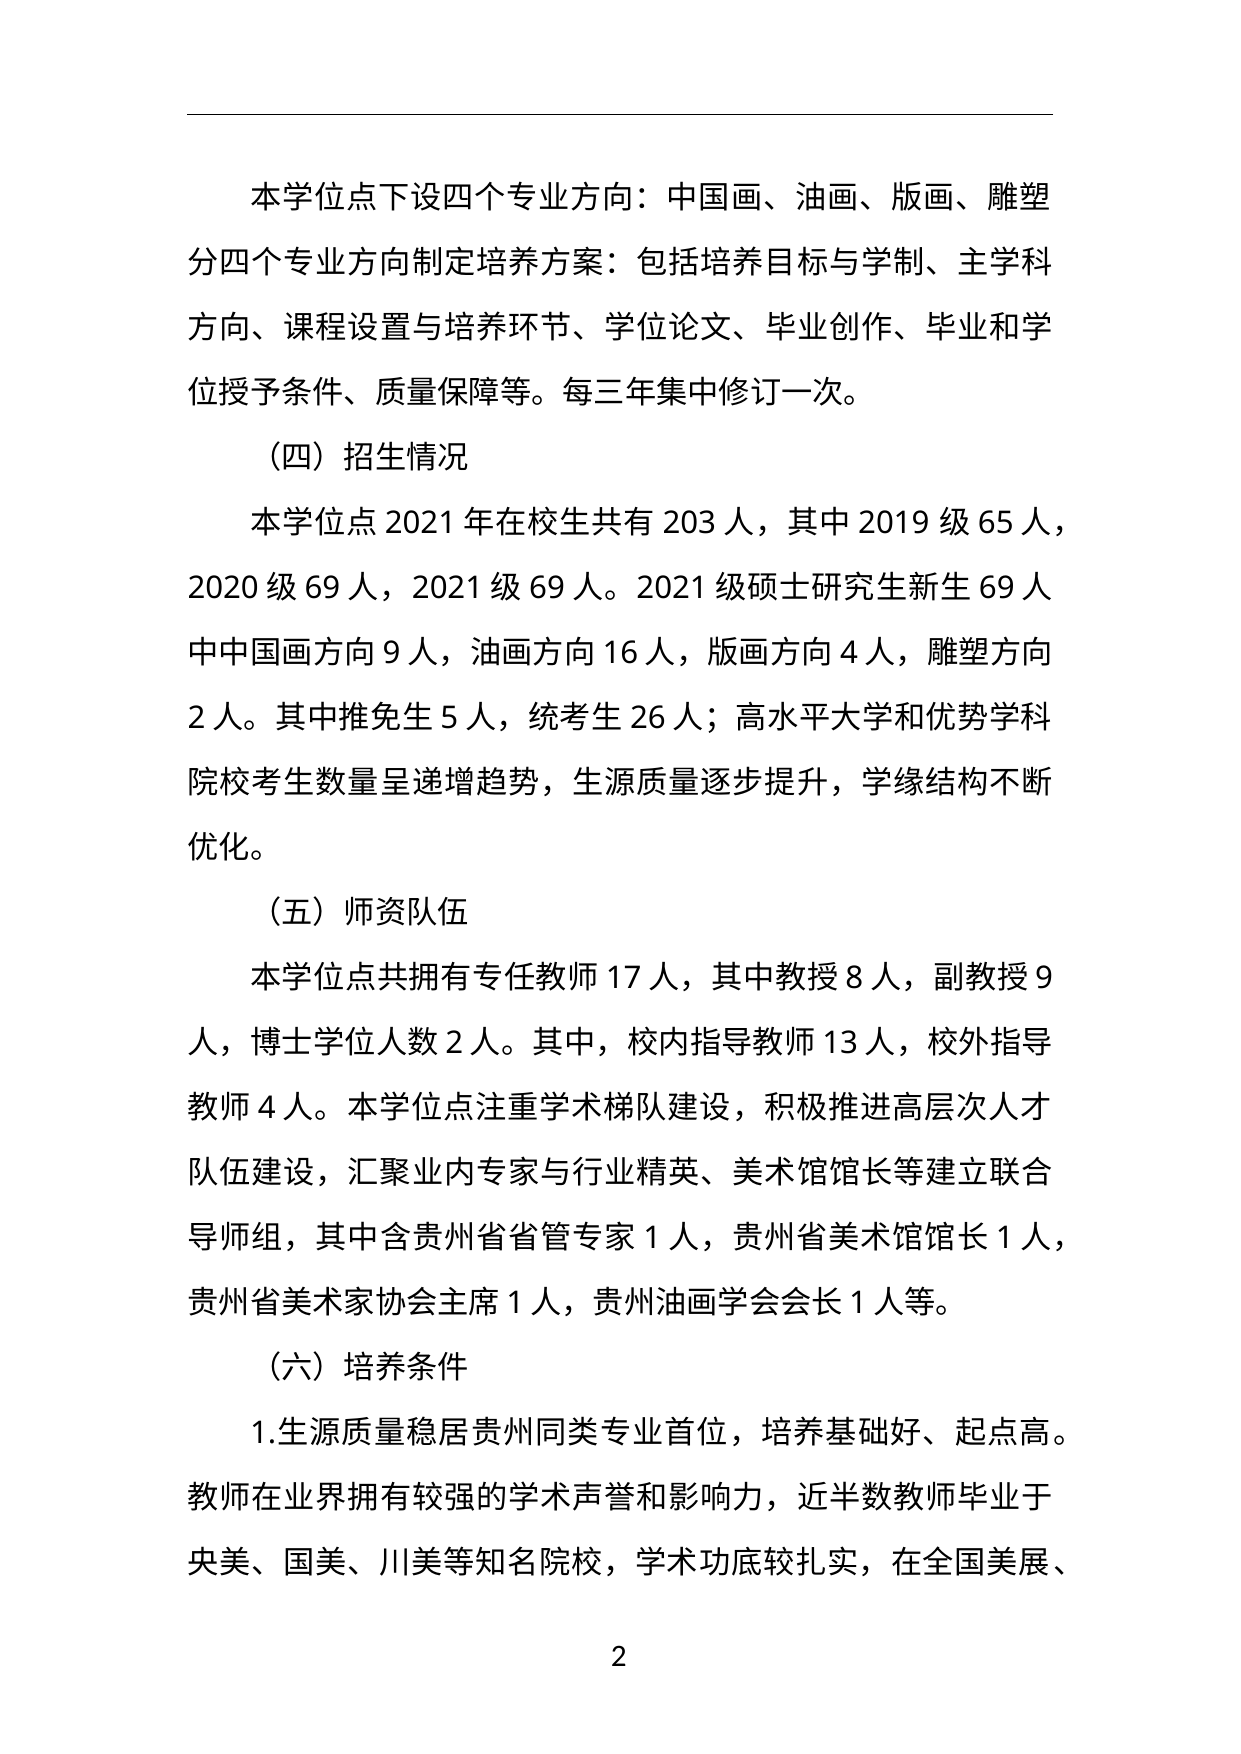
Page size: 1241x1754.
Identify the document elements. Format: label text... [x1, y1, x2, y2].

text （五）师资队伍 [187, 877, 1053, 942]
text 本学位点2021年在校生共有203人，其中2019 级65人，2020级69人，2021级69人。2021级硕士研究生新生69人中中国画方向9人，油画方向16人，版画方向4人，雕塑方向2人。其中推免生5人，统考生26人；高水平大学和优势学科院校考生数量呈递增趋势，生源质量逐步提升，学缘结构不断优化。 [187, 487, 1053, 877]
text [187, 1397, 1053, 1592]
text （四）招生情况 [187, 422, 1053, 487]
text 本学位点下设四个专业方向：中国画、油画、版画、雕塑。分四个专业方向制定培养方案：包括培养目标与学制、主学科方向、课程设置与培养环节、学位论文、毕业创作、毕业和学位授予条件、质量保障等。每三年集中修订一次。 [187, 162, 1053, 422]
text （六）培养条件 [187, 1332, 1053, 1397]
text 本学位点共拥有专任教师17人，其中教授8人，副教授9人，博士学位人数2人。其中，校内指导教师13人，校外指导教师4人。本学位点注重学术梯队建设，积极推进高层次人才队伍建设，汇聚业内专家与行业精英、美术馆馆长等建立联合导师组，其中含贵州省省管专家1人，贵州省美术馆馆长1人，贵州省美术家协会主席1人，贵州油画学会会长1人等。 [187, 942, 1053, 1332]
